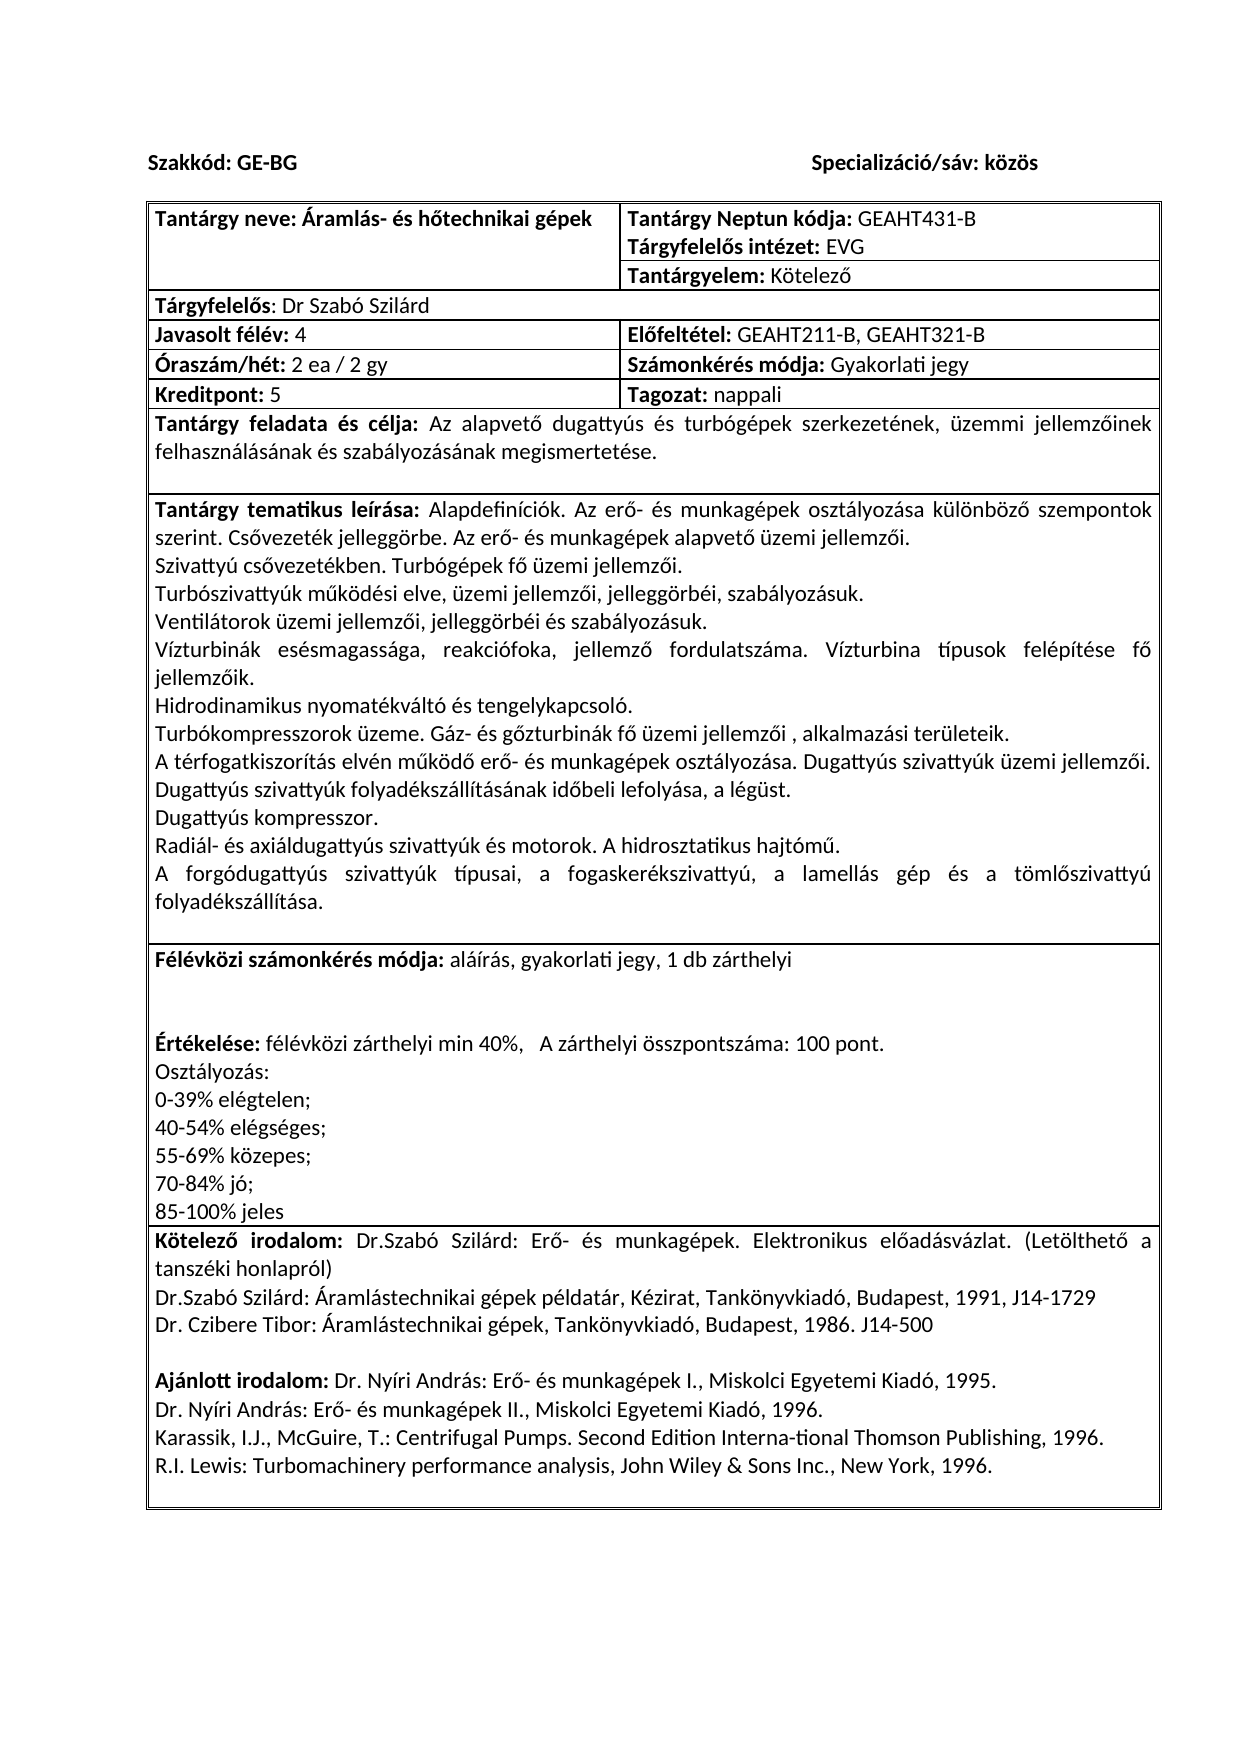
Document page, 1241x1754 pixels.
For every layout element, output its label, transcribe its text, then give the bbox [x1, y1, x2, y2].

table_cell Óraszám/hét: 2 ea / 2 gy [149, 350, 619, 378]
table_header Tantárgy neve: Áramlás- és hőtechnikai gépek [149, 204, 619, 289]
table_cell Tantárgy feladata és célja: Az alapvető dugattyús és turbógépek szerkezetének, üzemmi jellemzőinek felhasználásának és szabályozásának megismertetése. [149, 409, 1159, 493]
table_cell Félévközi számonkérés módja: aláírás, gyakorlati jegy, 1 db zárthelyi Értékelése: félévközi zárthelyi min 40%, A zárthelyi összpontszáma: 100 pont. Osztályozás: 0-39% elégtelen; 40-54% elégséges; 55-69% közepes; 70-84% jó; 85-100% jeles [149, 945, 1159, 1225]
table_cell Tantárgy tematikus leírása: Alapdefiníciók. Az erő- és munkagépek osztályozása különböző szempontok szerint. Csővezeték jelleggörbe. Az erő- és munkagépek alapvető üzemi jellemzői. Szivattyú csővezetékben. Turbógépek fő üzemi jellemzői. Turbószivattyúk működési elve, üzemi jellemzői, jelleggörbéi, szabályozásuk. Ventilátorok üzemi jellemzői, jelleggörbéi és szabályozásuk. Vízturbinák esésmagassága, reakciófoka, jellemző fordulatszáma. Vízturbina típusok felépítése fő jellemzőik. Hidrodinamikus nyomatékváltó és tengelykapcsoló. Turbókompresszorok üzeme. Gáz- és gőzturbinák fő üzemi jellemzői , alkalmazási területeik. A térfogatkiszorítás elvén működő erő- és munkagépek osztályozása. Dugattyús szivattyúk üzemi jellemzői. Dugattyús szivattyúk folyadékszállításának időbeli lefolyása, a légüst. Dugattyús kompresszor. Radiál- és axiáldugattyús szivattyúk és motorok. A hidrosztatikus hajtómű. A forgódugattyús szivattyúk típusai, a fogaskerékszivattyú, a lamellás gép és a tömlőszivattyú folyadékszállítása. [149, 495, 1159, 943]
table_header Tantárgy Neptun kódja: GEAHT431-B Tárgyfelelős intézet: EVG [621, 204, 1159, 260]
table_cell Előfeltétel: GEAHT211-B, GEAHT321-B [621, 321, 1159, 348]
table_cell Kötelező irodalom: Dr.Szabó Szilárd: Erő- és munkagépek. Elektronikus előadásvázlat. (Letölthető a tanszéki honlapról) Dr.Szabó Szilárd: Áramlástechnikai gépek példatár, Kézirat, Tankönyvkiadó, Budapest, 1991, J14-1729 Dr. Czibere Tibor: Áramlástechnikai gépek, Tankönyvkiadó, Budapest, 1986. J14-500 Ajánlott irodalom: Dr. Nyíri András: Erő- és munkagépek I., Miskolci Egyetemi Kiadó, 1995. Dr. Nyíri András: Erő- és munkagépek II., Miskolci Egyetemi Kiadó, 1996. Karassik, I.J., McGuire, T.: Centrifugal Pumps. Second Edition Interna-tional Thomson Publishing, 1996. R.I. Lewis: Turbomachinery performance analysis, John Wiley & Sons Inc., New York, 1996. [149, 1227, 1159, 1507]
text Szakkód: GE-BG Specializáció/sáv: közös [148, 148, 1093, 176]
table_cell Tantárgyelem: Kötelező [621, 261, 1159, 289]
table_cell Számonkérés módja: Gyakorlati jegy [621, 350, 1159, 378]
table_cell Javasolt félév: 4 [149, 321, 619, 348]
table_cell Kreditpont: 5 [149, 380, 619, 408]
table_cell Tárgyfelelős: Dr Szabó Szilárd [149, 291, 1159, 319]
table_cell Tagozat: nappali [621, 380, 1159, 408]
